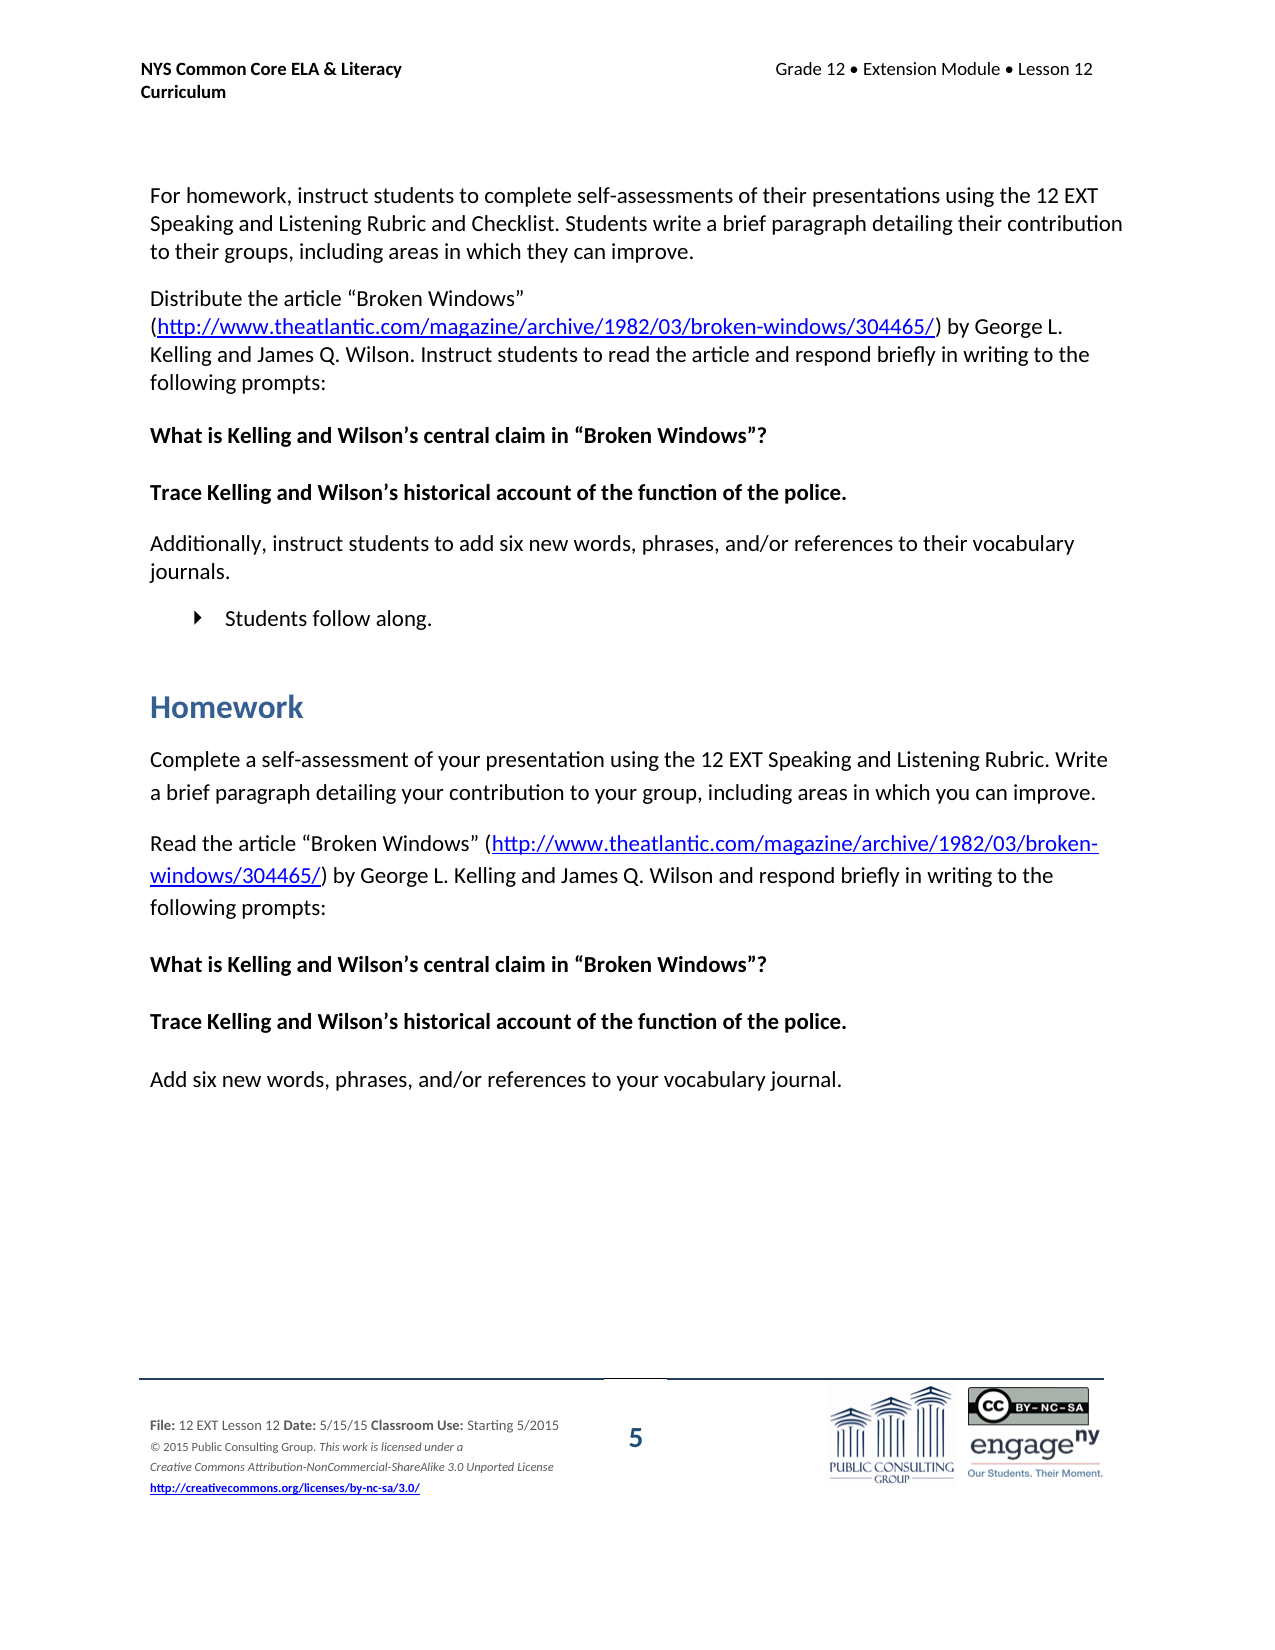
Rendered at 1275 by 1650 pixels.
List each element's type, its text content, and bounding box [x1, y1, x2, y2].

text Additionally, instruct students to add six new words, phrases, and/or references to their vocabulary journals. [150, 529, 1125, 585]
text What is Kelling and Wilson’s central claim in “Broken Windows”? [150, 421, 1125, 449]
text Distribute the article “Broken Windows” (http://www.theatlantic.com/magazine/archive/1982/03/broken-windows/304465/) by George L. Kelling and James Q. Wilson. Instruct students to read the article and respond briefly in writing to the following prompts: [150, 284, 1125, 396]
text Read the article “Broken Windows” (http://www.theatlantic.com/magazine/archive/1982/03/broken-windows/304465/) by George L. Kelling and James Q. Wilson and respond briefly in writing to the following prompts: [150, 829, 1125, 921]
text Students follow along. [187, 604, 1125, 632]
text Add six new words, phrases, and/or references to your vocabulary journal. [150, 1065, 1125, 1093]
subtitle Homework [150, 686, 1125, 727]
text Trace Kelling and Wilson’s historical account of the function of the police. [150, 1007, 1125, 1036]
text Complete a self-assessment of your presentation using the 12 EXT Speaking and Listening Rubric. Write a brief paragraph detailing your contribution to your group, including areas in which you can improve. [150, 746, 1125, 806]
text What is Kelling and Wilson’s central claim in “Broken Windows”? [150, 950, 1125, 978]
text Trace Kelling and Wilson’s historical account of the function of the police. [150, 478, 1125, 506]
picture [825, 1382, 1104, 1487]
text For homework, instruct students to complete self-assessments of their presentations using the 12 EXT Speaking and Listening Rubric and Checklist. Students write a brief paragraph detailing their contribution to their groups, including areas in which they can improve. [150, 181, 1125, 265]
